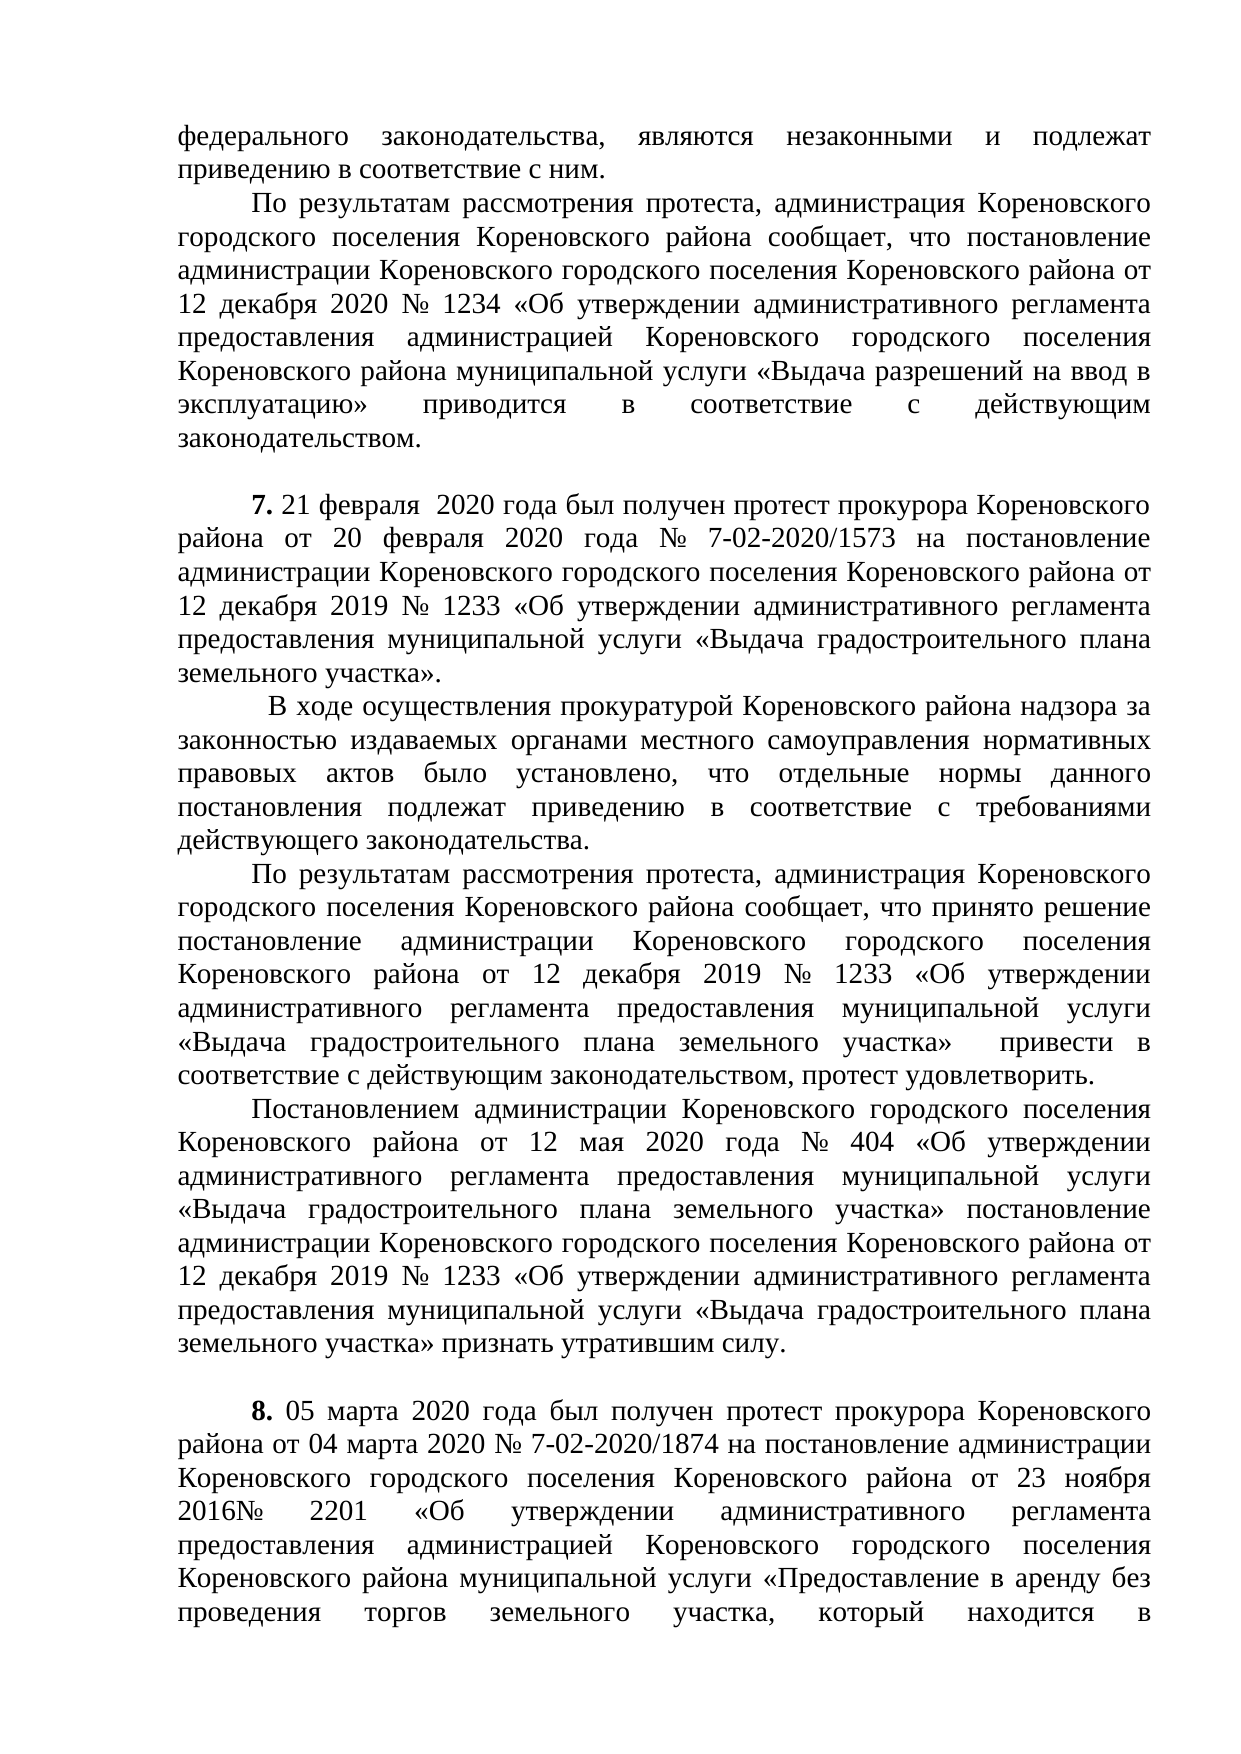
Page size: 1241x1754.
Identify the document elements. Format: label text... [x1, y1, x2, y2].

text 7. 21 февраля 2020 года был получен протест прокурора Кореновского района от 20 февраля 2020 года № 7-02-2020/1573 на постановление администрации Кореновского городского поселения Кореновского района от 12 декабря 2019 № 1233 «Об утверждении административного регламента предоставления муниципальной услуги «Выдача градостроительного плана земельного участка». [177, 487, 1152, 688]
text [177, 1393, 1152, 1627]
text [177, 118, 1152, 185]
text Постановлением администрации Кореновского городского поселения Кореновского района от 12 мая 2020 года № 404 «Об утверждении административного регламента предоставления муниципальной услуги «Выдача градостроительного плана земельного участка» постановление администрации Кореновского городского поселения Кореновского района от 12 декабря 2019 № 1233 «Об утверждении административного регламента предоставления муниципальной услуги «Выдача градостроительного плана земельного участка» признать утратившим силу. [177, 1091, 1152, 1359]
text В ходе осуществления прокуратурой Кореновского района надзора за законностью издаваемых органами местного самоуправления нормативных правовых актов было установлено, что отдельные нормы данного постановления подлежат приведению в соответствие с требованиями действующего законодательства. [177, 688, 1152, 856]
text По результатам рассмотрения протеста, администрация Кореновского городского поселения Кореновского района сообщает, что постановление администрации Кореновского городского поселения Кореновского района от 12 декабря 2020 № 1234 «Об утверждении административного регламента предоставления администрацией Кореновского городского поселения Кореновского района муниципальной услуги «Выдача разрешений на ввод в эксплуатацию» приводится в соответствие с действующим законодательством. [177, 185, 1152, 453]
text По результатам рассмотрения протеста, администрация Кореновского городского поселения Кореновского района сообщает, что принято решение постановление администрации Кореновского городского поселения Кореновского района от 12 декабря 2019 № 1233 «Об утверждении административного регламента предоставления муниципальной услуги «Выдача градостроительного плана земельного участка» привести в соответствие с действующим законодательством, протест удовлетворить. [177, 856, 1152, 1091]
